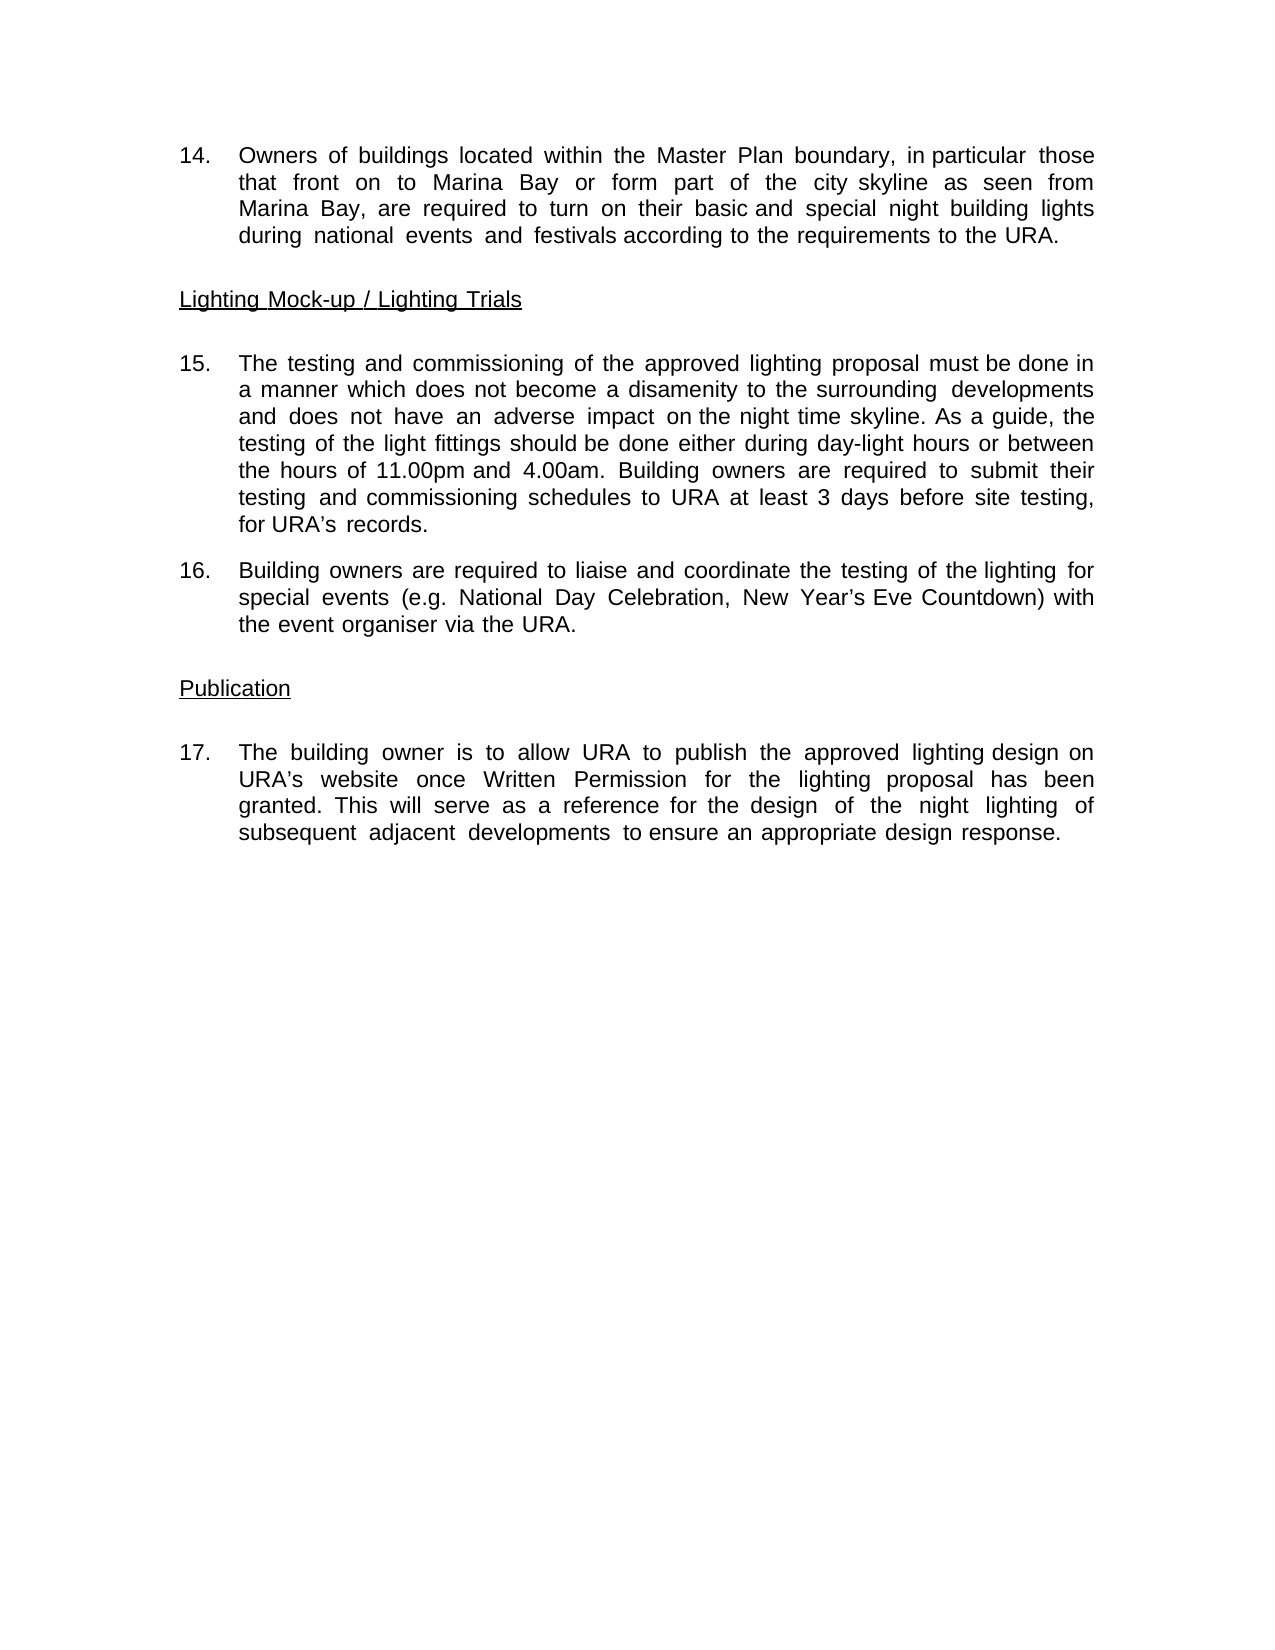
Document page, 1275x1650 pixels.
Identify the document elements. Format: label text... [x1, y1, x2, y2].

text Lighting Mock-up / Lighting Trials [179, 286, 1095, 312]
text Publication [179, 675, 1095, 701]
list The building owner is to allow URA to publish the approved lighting design on URA’s website once Written Permission for the lighting proposal has been granted. This will serve as a reference for the design of the night lighting of subsequent adjacent developments to ensure an appropriate design response. [179, 739, 1095, 846]
list The testing and commissioning of the approved lighting proposal must be done in a manner which does not become a disamenity to the surrounding developments and does not have an adverse impact on the night time skyline. As a guide, the testing of the light fittings should be done either during day-light hours or between the hours of 11.00pm and 4.00am. Building owners are required to submit their testing and commissioning schedules to URA at least 3 days before site testing, for URA’s records. [179, 349, 1095, 537]
list Building owners are required to liaise and coordinate the testing of the lighting for special events (e.g. National Day Celebration, New Year’s Eve Countdown) with the event organiser via the URA. [179, 557, 1095, 637]
list Owners of buildings located within the Master Plan boundary, in particular those that front on to Marina Bay or form part of the city skyline as seen from Marina Bay, are required to turn on their basic and special night building lights during national events and festivals according to the requirements to the URA. [179, 142, 1095, 248]
